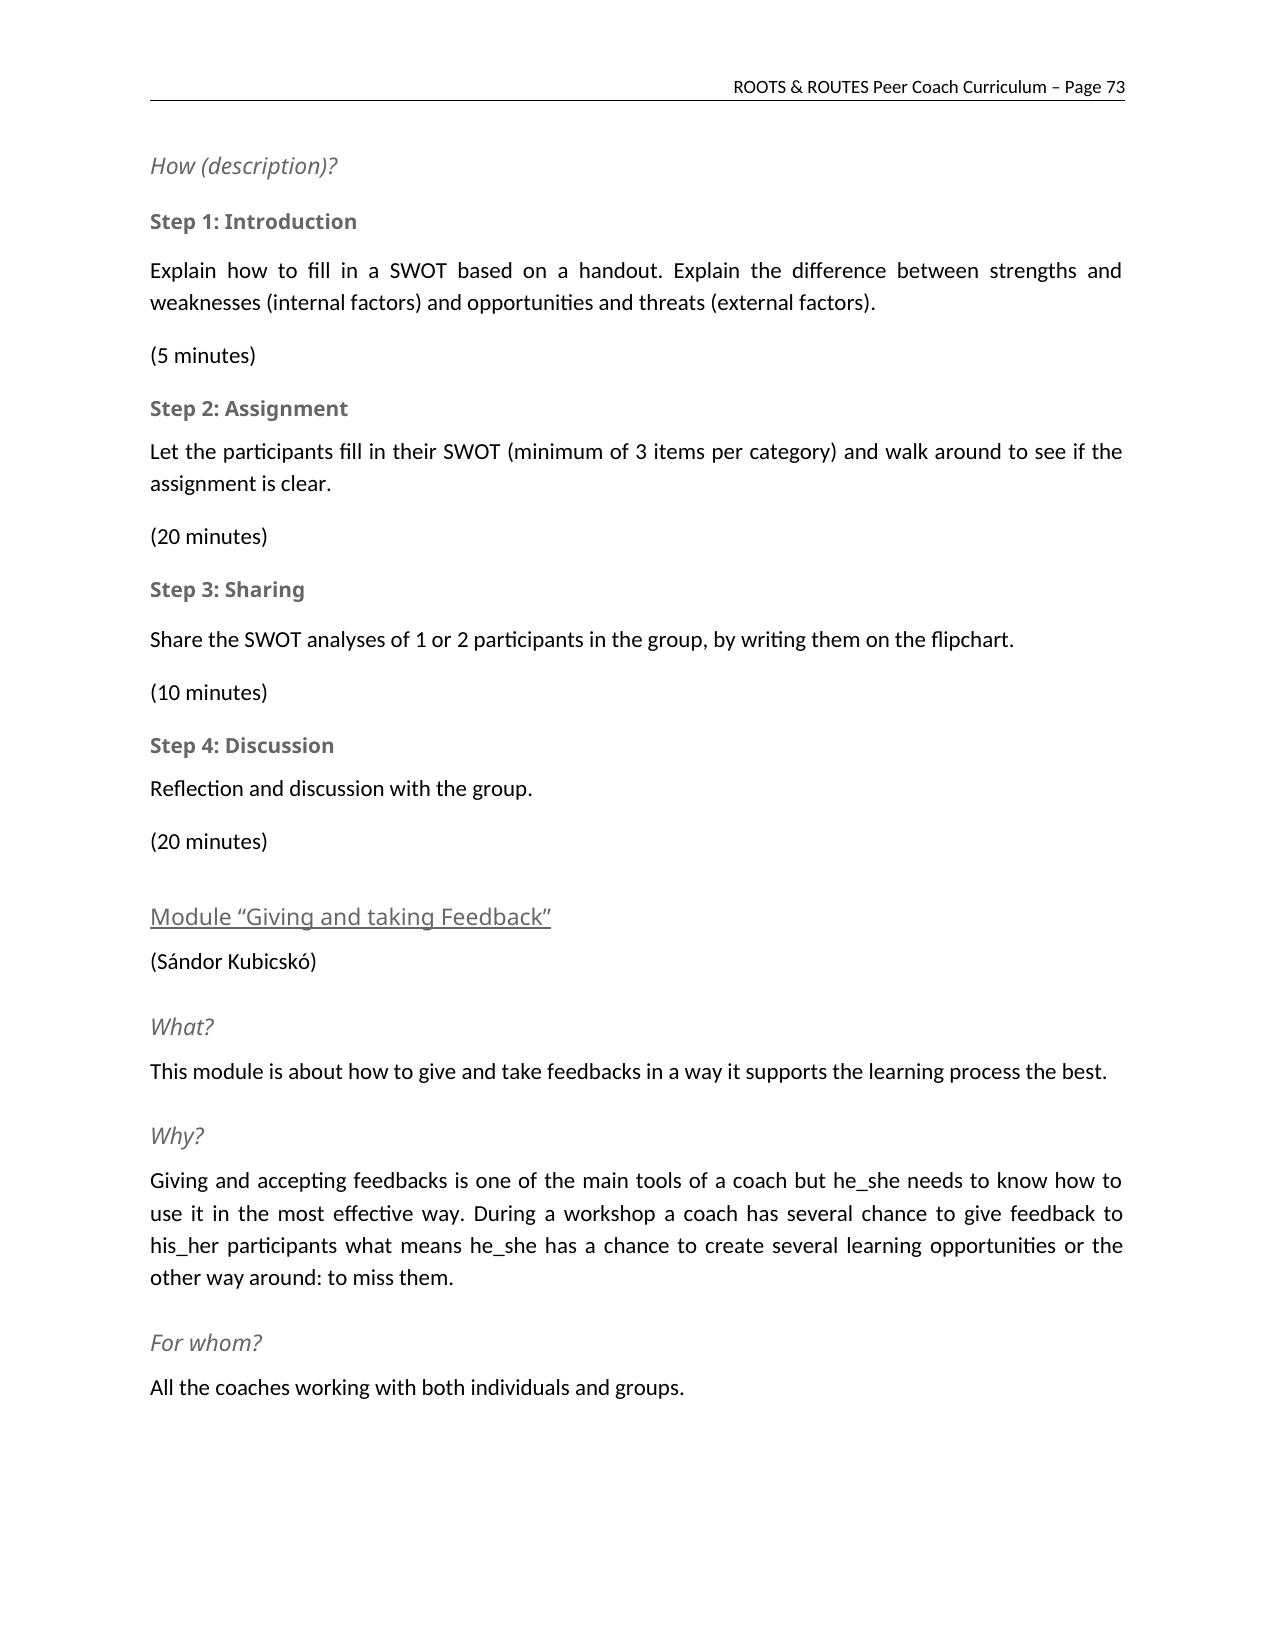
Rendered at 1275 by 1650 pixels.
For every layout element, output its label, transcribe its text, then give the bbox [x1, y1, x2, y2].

text Let the participants fill in their SWOT (minimum of 3 items per category) and walk around to see if the assignment is clear. [150, 437, 1125, 497]
subtitle Step 2: Assignment [150, 394, 1125, 423]
subtitle What? [150, 1011, 1125, 1042]
subtitle Step 3: Sharing [150, 576, 1125, 604]
subtitle Step 4: Discussion [150, 731, 1125, 759]
subtitle Step 1: Introduction [150, 207, 1125, 235]
subtitle How (description)? [150, 150, 1125, 181]
text (20 minutes) [150, 522, 1125, 551]
text Reflection and discussion with the group. [150, 774, 1125, 802]
text Giving and accepting feedbacks is one of the main tools of a coach but he_she needs to know how to use it in the most effective way. During a workshop a coach has several chance to give feedback to his_her participants what means he_she has a chance to create several learning opportunities or the other way around: to miss them. [150, 1167, 1125, 1291]
subtitle Module “Giving and taking Feedback” [150, 901, 1125, 932]
text Share the SWOT analyses of 1 or 2 participants in the group, by writing them on the flipchart. [150, 625, 1125, 653]
text Explain how to fill in a SWOT based on a handout. Explain the difference between strengths and weaknesses (internal factors) and opportunities and threats (external factors). [150, 256, 1125, 316]
text (5 minutes) [150, 341, 1125, 369]
text (10 minutes) [150, 678, 1125, 706]
subtitle Why? [150, 1120, 1125, 1152]
subtitle For whom? [150, 1327, 1125, 1358]
text (20 minutes) [150, 827, 1125, 855]
text (Sándor Kubicskó) [150, 947, 1125, 975]
text All the coaches working with both individuals and groups. [150, 1373, 1125, 1401]
text This module is about how to give and take feedbacks in a way it supports the learning process the best. [150, 1057, 1125, 1085]
